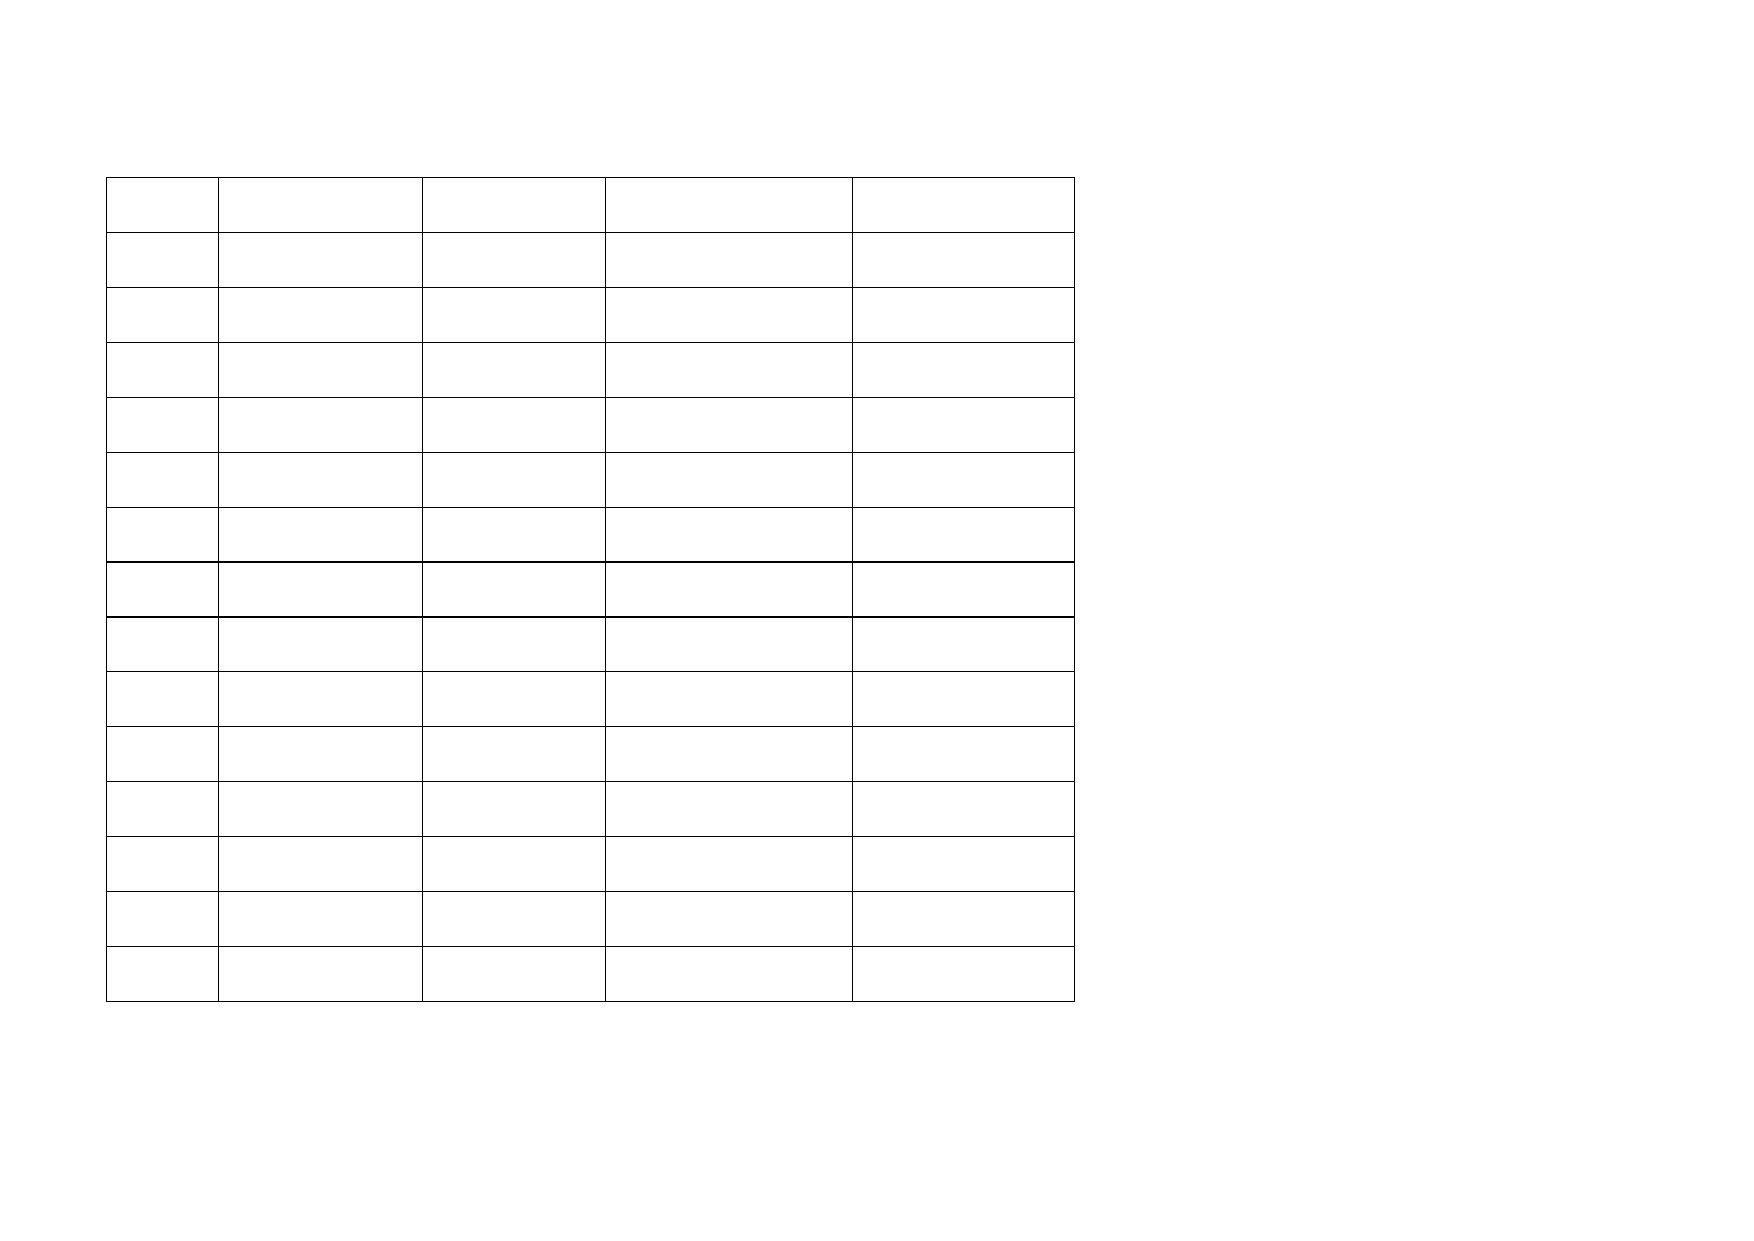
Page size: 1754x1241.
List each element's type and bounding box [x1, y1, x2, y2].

table_cell [219, 727, 422, 781]
table_cell [853, 563, 1074, 616]
table_cell [853, 782, 1074, 836]
table_cell [107, 672, 218, 726]
table_cell [423, 563, 605, 616]
table_cell [853, 453, 1074, 507]
table_cell [606, 837, 852, 891]
table_cell [606, 782, 852, 836]
table_cell [107, 508, 218, 561]
table_cell [853, 727, 1074, 781]
table_cell [219, 563, 422, 616]
table_cell [107, 178, 218, 232]
table_cell [423, 398, 605, 452]
table_cell [219, 453, 422, 507]
table_cell [219, 508, 422, 561]
table_cell [606, 947, 852, 1001]
table_cell [606, 727, 852, 781]
table_cell [853, 398, 1074, 452]
table_cell [219, 892, 422, 946]
table_cell [606, 672, 852, 726]
table_cell [219, 782, 422, 836]
table_cell [219, 837, 422, 891]
table_cell [606, 233, 852, 287]
table_cell [219, 343, 422, 397]
table_cell [107, 782, 218, 836]
table_cell [853, 837, 1074, 891]
table_cell [219, 233, 422, 287]
table_cell [107, 727, 218, 781]
table_cell [219, 288, 422, 342]
table_cell [107, 453, 218, 507]
table_cell [853, 343, 1074, 397]
table_cell [853, 618, 1074, 671]
table_cell [423, 343, 605, 397]
table_cell [606, 343, 852, 397]
table_cell [853, 892, 1074, 946]
table_cell [423, 453, 605, 507]
table_cell [423, 178, 605, 232]
table_cell [107, 398, 218, 452]
table_cell [219, 947, 422, 1001]
table_cell [606, 178, 852, 232]
table_cell [107, 837, 218, 891]
table_cell [219, 618, 422, 671]
table_cell [423, 672, 605, 726]
table_cell [423, 947, 605, 1001]
table_cell [423, 782, 605, 836]
table_cell [107, 288, 218, 342]
table_cell [423, 892, 605, 946]
table_cell [219, 178, 422, 232]
table_cell [107, 233, 218, 287]
table_cell [606, 398, 852, 452]
table_cell [423, 727, 605, 781]
table_cell [107, 618, 218, 671]
table_cell [423, 618, 605, 671]
table_cell [423, 288, 605, 342]
table_cell [606, 892, 852, 946]
table_cell [853, 508, 1074, 561]
table_cell [853, 672, 1074, 726]
table_cell [853, 288, 1074, 342]
table_cell [606, 288, 852, 342]
table_cell [853, 947, 1074, 1001]
table_cell [606, 453, 852, 507]
table_cell [606, 563, 852, 616]
table_cell [107, 947, 218, 1001]
table_cell [107, 563, 218, 616]
table_cell [853, 178, 1074, 232]
table_cell [606, 508, 852, 561]
table_cell [853, 233, 1074, 287]
table_cell [423, 508, 605, 561]
table_cell [606, 618, 852, 671]
table_cell [423, 837, 605, 891]
table_cell [219, 672, 422, 726]
table_cell [219, 398, 422, 452]
table_cell [107, 343, 218, 397]
table_cell [107, 892, 218, 946]
table_cell [423, 233, 605, 287]
